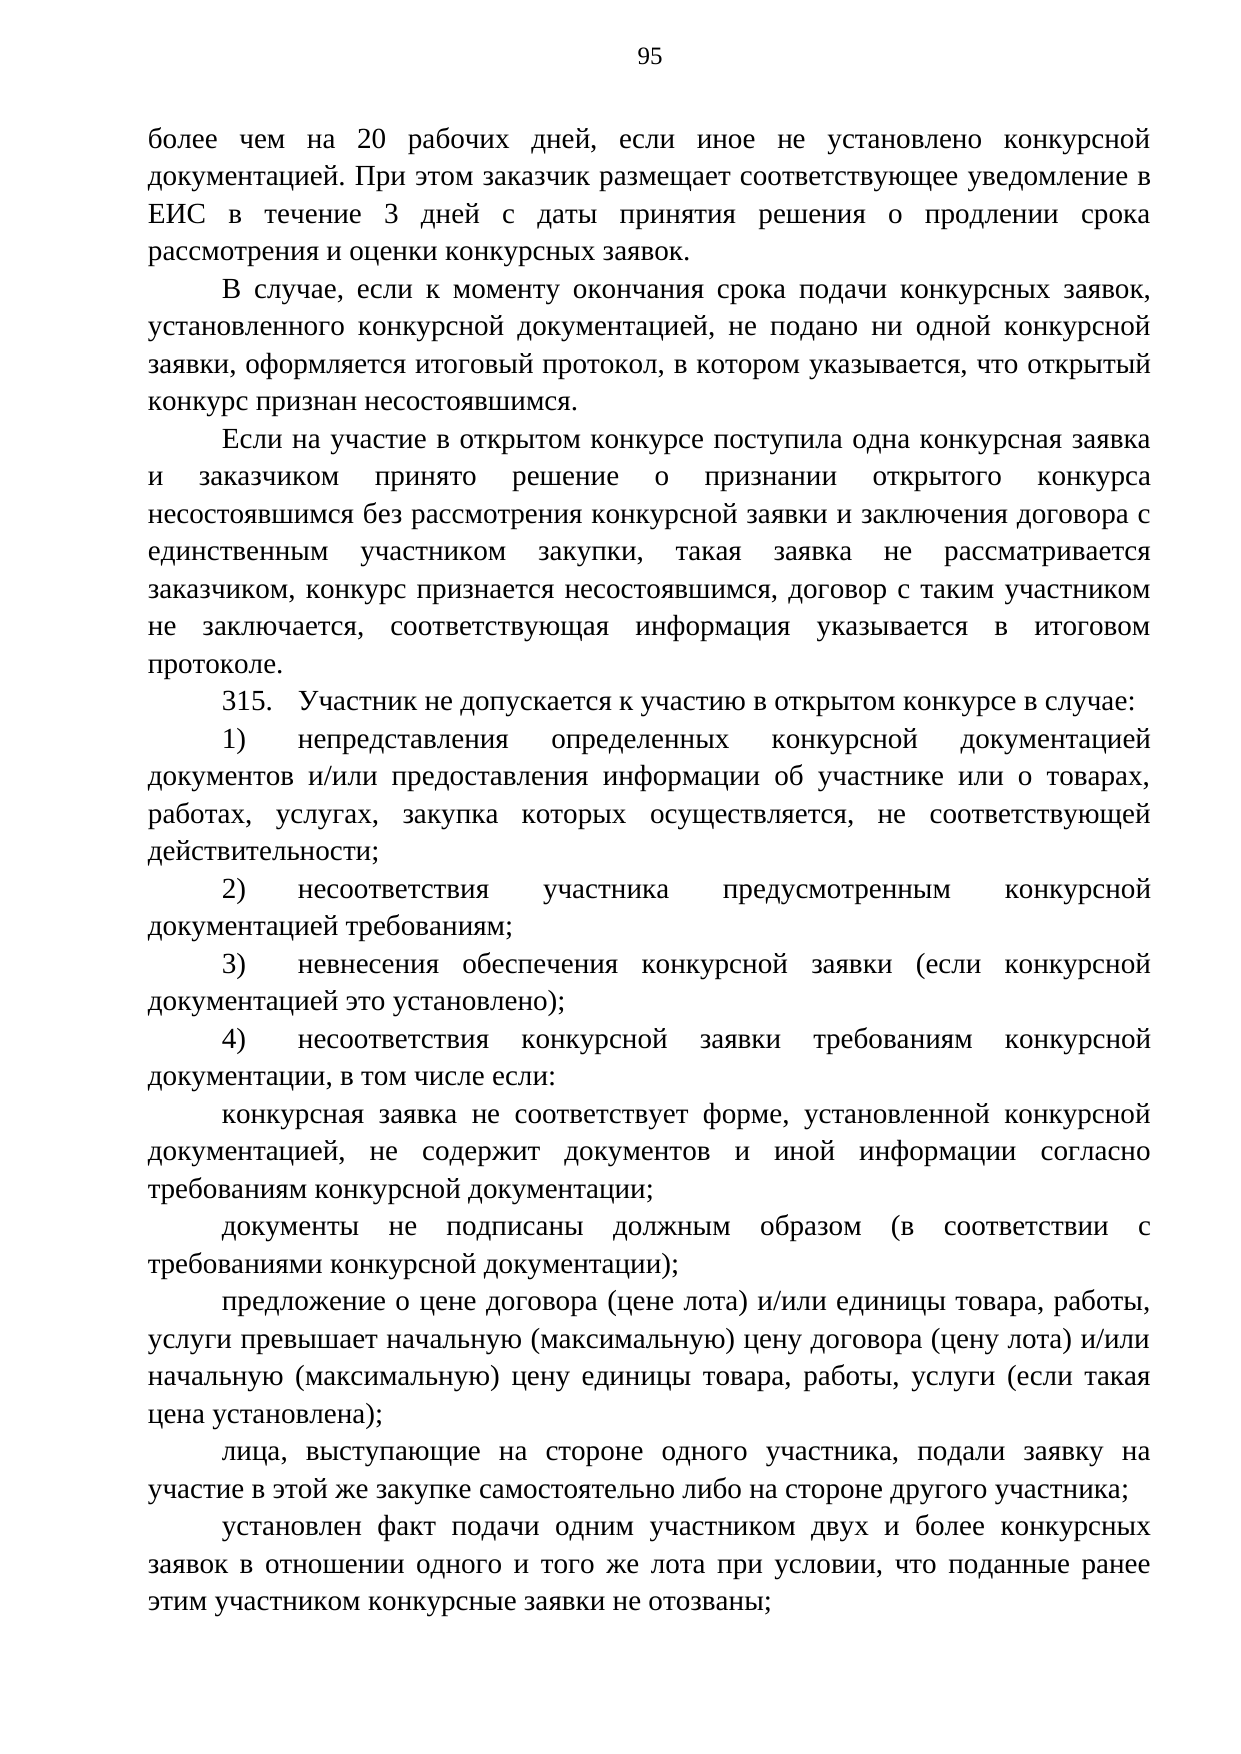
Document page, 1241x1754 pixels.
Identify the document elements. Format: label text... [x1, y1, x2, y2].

text предложение о цене договора (цене лота) и/или единицы товара, работы, услуги превышает начальную (максимальную) цену договора (цену лота) и/или начальную (максимальную) цену единицы товара, работы, услуги (если такая цена установлена); [148, 1281, 1152, 1431]
text Если на участие в открытом конкурсе поступила одна конкурсная заявка и заказчиком принято решение о признании открытого конкурса несостоявшимся без рассмотрения конкурсной заявки и заключения договора с единственным участником закупки, такая заявка не рассматривается заказчиком, конкурс признается несостоявшимся, договор с таким участником не заключается, соответствующая информация указывается в итоговом протоколе. [148, 418, 1152, 681]
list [148, 118, 1152, 268]
text лица, выступающие на стороне одного участника, подали заявку на участие в этой же закупке самостоятельно либо на стороне другого участника; [148, 1431, 1152, 1506]
list Участник не допускается к участию в открытом конкурсе в случае: [148, 681, 1152, 718]
text документы не подписаны должным образом (в соответствии с требованиями конкурсной документации); [148, 1206, 1152, 1281]
list несоответствия участника предусмотренным конкурсной документацией требованиям; [148, 868, 1152, 943]
text конкурсная заявка не соответствует форме, установленной конкурсной документацией, не содержит документов и иной информации согласно требованиям конкурсной документации; [148, 1093, 1152, 1206]
list невнесения обеспечения конкурсной заявки (если конкурсной документацией это установлено); [148, 943, 1152, 1018]
list непредставления определенных конкурсной документацией документов и/или предоставления информации об участнике или о товарах, работах, услугах, закупка которых осуществляется, не соответствующей действительности; [148, 718, 1152, 868]
text В случае, если к моменту окончания срока подачи конкурсных заявок, установленного конкурсной документацией, не подано ни одной конкурсной заявки, оформляется итоговый протокол, в котором указывается, что открытый конкурс признан несостоявшимся. [148, 268, 1152, 418]
text установлен факт подачи одним участником двух и более конкурсных заявок в отношении одного и того же лота при условии, что поданные ранее этим участником конкурсные заявки не отозваны; [148, 1506, 1152, 1618]
list несоответствия конкурсной заявки требованиям конкурсной документации, в том числе если: [148, 1018, 1152, 1093]
